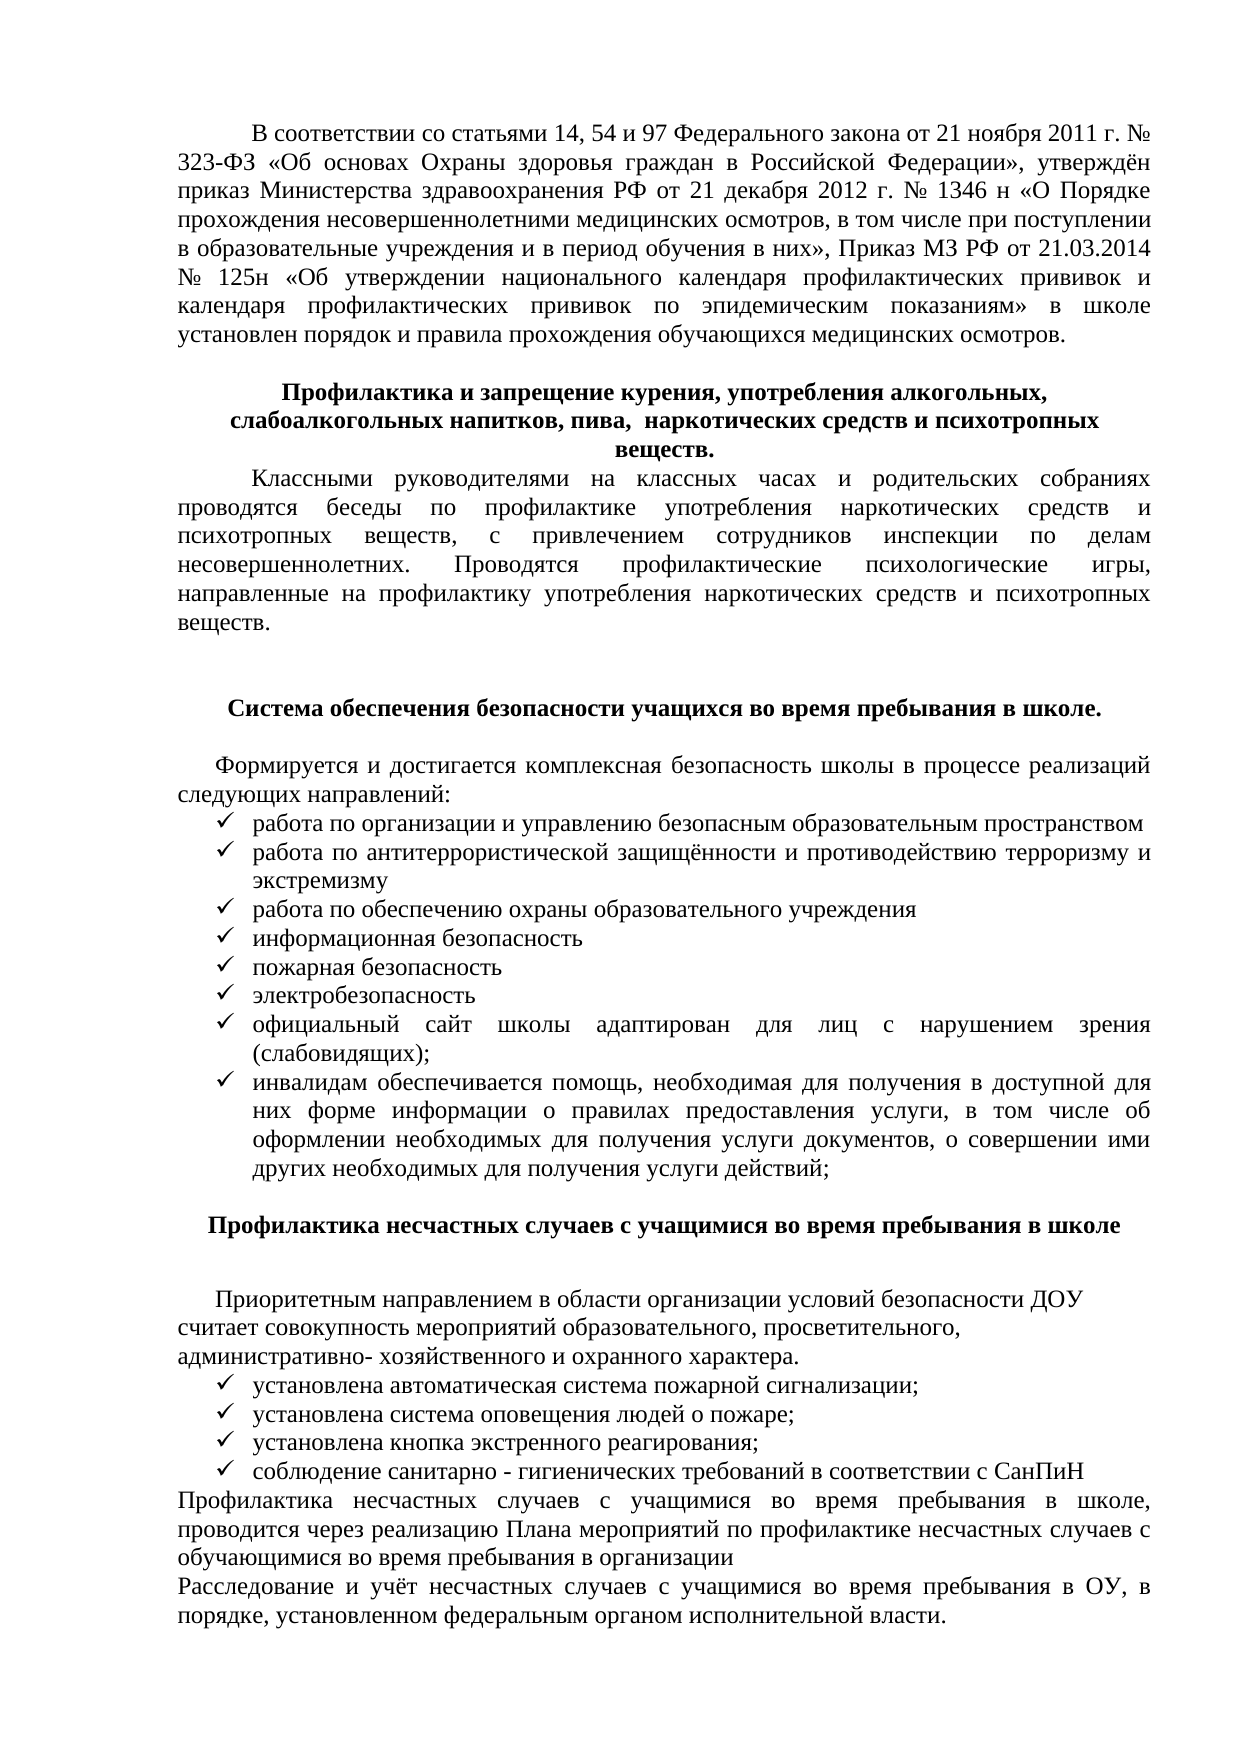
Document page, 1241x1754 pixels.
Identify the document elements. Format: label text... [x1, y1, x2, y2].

list пожарная безопасность [215, 952, 1152, 981]
text Профилактика несчастных случаев с учащимися во время пребывания в школе [177, 1211, 1152, 1239]
text Расследование и учёт несчастных случаев с учащимися во время пребывания в ОУ, в порядке, установленном федеральным органом исполнительной власти. [177, 1571, 1152, 1629]
text Профилактика и запрещение курения, употребления алкогольных, слабоалкогольных напитков, пива, наркотических средств и психотропных веществ. [177, 377, 1152, 463]
text Приоритетным направлением в области организации условий безопасности ДОУ считает совокупность мероприятий образовательного, просветительного, административно- хозяйственного и охранного характера. [177, 1284, 1152, 1370]
list работа по обеспечению охраны образовательного учреждения [215, 894, 1152, 923]
text В соответствии со статьями 14, 54 и 97 Федерального закона от 21 ноября 2011 г. № 323-ФЗ «Об основах Охраны здоровья граждан в Российской Федерации», утверждён приказ Министерства здравоохранения РФ от 21 декабря 2012 г. № 1346 н «О Порядке прохождения несовершеннолетними медицинских осмотров, в том числе при поступлении в образовательные учреждения и в период обучения в них», Приказ МЗ РФ от 21.03.2014 № 125н «Об утверждении национального календаря профилактических прививок и календаря профилактических прививок по эпидемическим показаниям» в школе установлен порядок и правила прохождения обучающихся медицинских осмотров. [177, 118, 1152, 348]
list электробезопасность [215, 981, 1152, 1009]
list работа по организации и управлению безопасным образовательным пространством [215, 808, 1152, 837]
text Классными руководителями на классных часах и родительских собраниях проводятся беседы по профилактике употребления наркотических средств и психотропных веществ, с привлечением сотрудников инспекции по делам несовершеннолетних. Проводятся профилактические психологические игры, направленные на профилактику употребления наркотических средств и психотропных веществ. [177, 463, 1152, 636]
list работа по антитеррористической защищённости и противодействию терроризму и экстремизму [215, 837, 1152, 894]
text Формируется и достигается комплексная безопасность школы в процессе реализаций следующих направлений: [177, 751, 1152, 808]
list установлена кнопка экстренного реагирования; [215, 1427, 1152, 1456]
list официальный сайт школы адаптирован для лиц с нарушением зрения (слабовидящих); [215, 1009, 1152, 1067]
list информационная безопасность [215, 923, 1152, 952]
list инвалидам обеспечивается помощь, необходимая для получения в доступной для них форме информации о правилах предоставления услуги, в том числе об оформлении необходимых для получения услуги документов, о совершении ими других необходимых для получения услуги действий; [215, 1067, 1152, 1182]
text Система обеспечения безопасности учащихся во время пребывания в школе. [177, 693, 1152, 722]
list соблюдение санитарно - гигиенических требований в соответствии с СанПиН [215, 1456, 1152, 1485]
list установлена система оповещения людей о пожаре; [215, 1399, 1152, 1427]
list установлена автоматическая система пожарной сигнализации; [215, 1370, 1152, 1399]
text Профилактика несчастных случаев с учащимися во время пребывания в школе, проводится через реализацию Плана мероприятий по профилактике несчастных случаев с обучающимися во время пребывания в организации [177, 1485, 1152, 1571]
